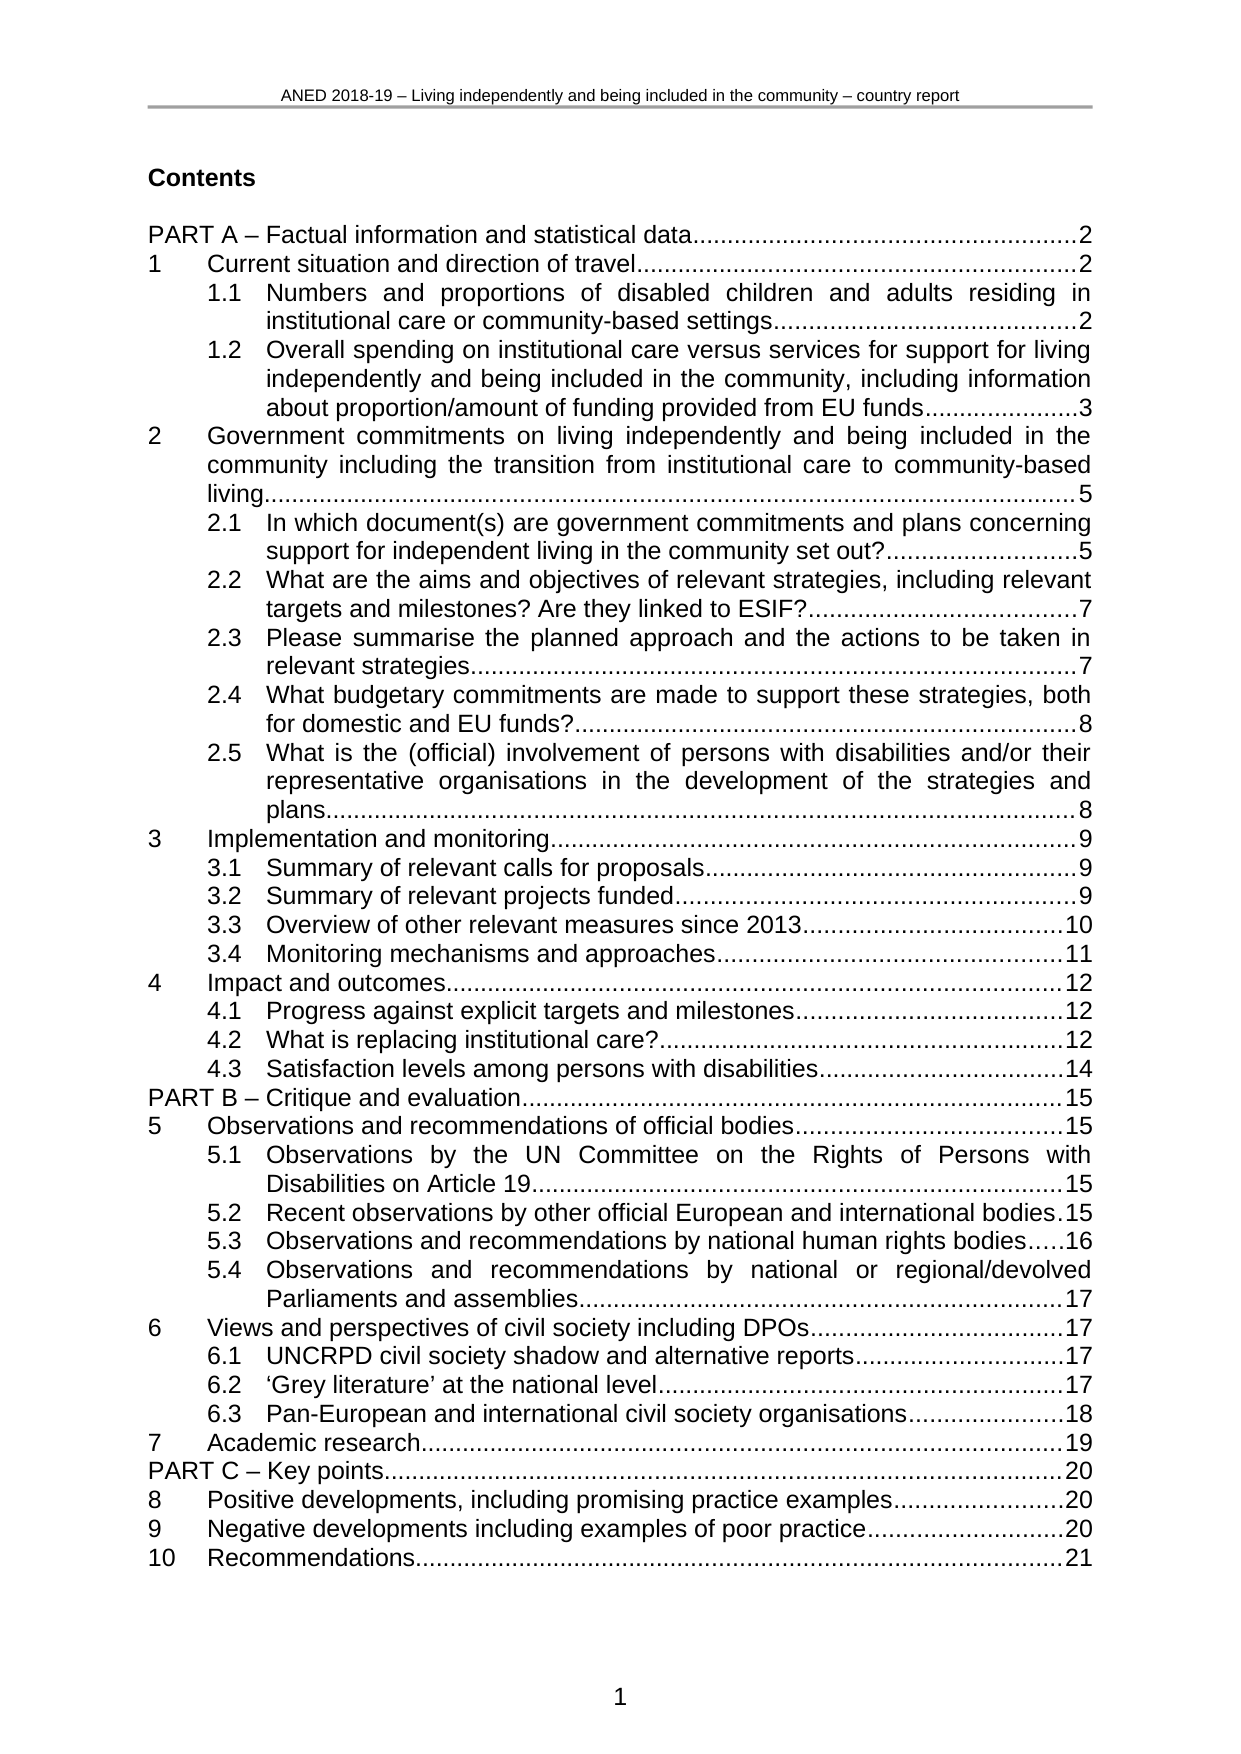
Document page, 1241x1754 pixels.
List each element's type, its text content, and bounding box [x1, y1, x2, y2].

text 5.1 Observations by the UN Committee on the Rights of Persons with Disabilities on Article 19 15 [207, 1140, 1092, 1197]
text 2.4 What budgetary commitments are made to support these strategies, both for domestic and EU funds? 8 [207, 680, 1092, 737]
text PART B – Critique and evaluation 15 [148, 1082, 1092, 1111]
text 3.1 Summary of relevant calls for proposals 9 [207, 852, 1092, 881]
text 1.1 Numbers and proportions of disabled children and adults residing in institutional care or community-based settings 2 [207, 277, 1092, 335]
text 5.3 Observations and recommendations by national human rights bodies 16 [207, 1226, 1092, 1255]
text Contents [148, 162, 1092, 191]
text 3.4 Monitoring mechanisms and approaches 11 [207, 939, 1092, 967]
text 4.3 Satisfaction levels among persons with disabilities 14 [207, 1054, 1092, 1082]
text 2.1 In which document(s) are government commitments and plans concerning support for independent living in the community set out? 5 [207, 507, 1092, 565]
text 3 Implementation and monitoring 9 [148, 824, 1092, 852]
text 6.1 UNCRPD civil society shadow and alternative reports 17 [207, 1341, 1092, 1370]
text 6 Views and perspectives of civil society including DPOs 17 [148, 1312, 1092, 1341]
text 2.2 What are the aims and objectives of relevant strategies, including relevant targets and milestones? Are they linked to ESIF? 7 [207, 565, 1092, 622]
text 2.5 What is the (official) involvement of persons with disabilities and/or their representative organisations in the development of the strategies and plans 8 [207, 737, 1092, 824]
text 8 Positive developments, including promising practice examples 20 [148, 1485, 1092, 1514]
text 9 Negative developments including examples of poor practice 20 [148, 1514, 1092, 1542]
text 3.2 Summary of relevant projects funded 9 [207, 881, 1092, 910]
text 5 Observations and recommendations of official bodies 15 [148, 1111, 1092, 1140]
text 6.3 Pan-European and international civil society organisations 18 [207, 1399, 1092, 1427]
text 2 Government commitments on living independently and being included in the community including the transition from institutional care to community-based living 5 [148, 421, 1092, 507]
text 10 Recommendations 21 [148, 1542, 1092, 1571]
text 1 Current situation and direction of travel 2 [148, 249, 1092, 277]
text 4.2 What is replacing institutional care? 12 [207, 1025, 1092, 1054]
text PART A – Factual information and statistical data 2 [148, 220, 1092, 249]
text 3.3 Overview of other relevant measures since 2013 10 [207, 910, 1092, 939]
text PART C – Key points 20 [148, 1456, 1092, 1485]
text 2.3 Please summarise the planned approach and the actions to be taken in relevant strategies 7 [207, 622, 1092, 680]
text 4 Impact and outcomes 12 [148, 967, 1092, 996]
text 5.4 Observations and recommendations by national or regional/devolved Parliaments and assemblies 17 [207, 1255, 1092, 1312]
text 6.2 ‘Grey literature’ at the national level 17 [207, 1370, 1092, 1399]
text 7 Academic research 19 [148, 1427, 1092, 1456]
text 4.1 Progress against explicit targets and milestones 12 [207, 996, 1092, 1025]
text 1.2 Overall spending on institutional care versus services for support for living independently and being included in the community, including information about proportion/amount of funding provided from EU funds 3 [207, 335, 1092, 421]
text 5.2 Recent observations by other official European and international bodies 15 [207, 1197, 1092, 1226]
